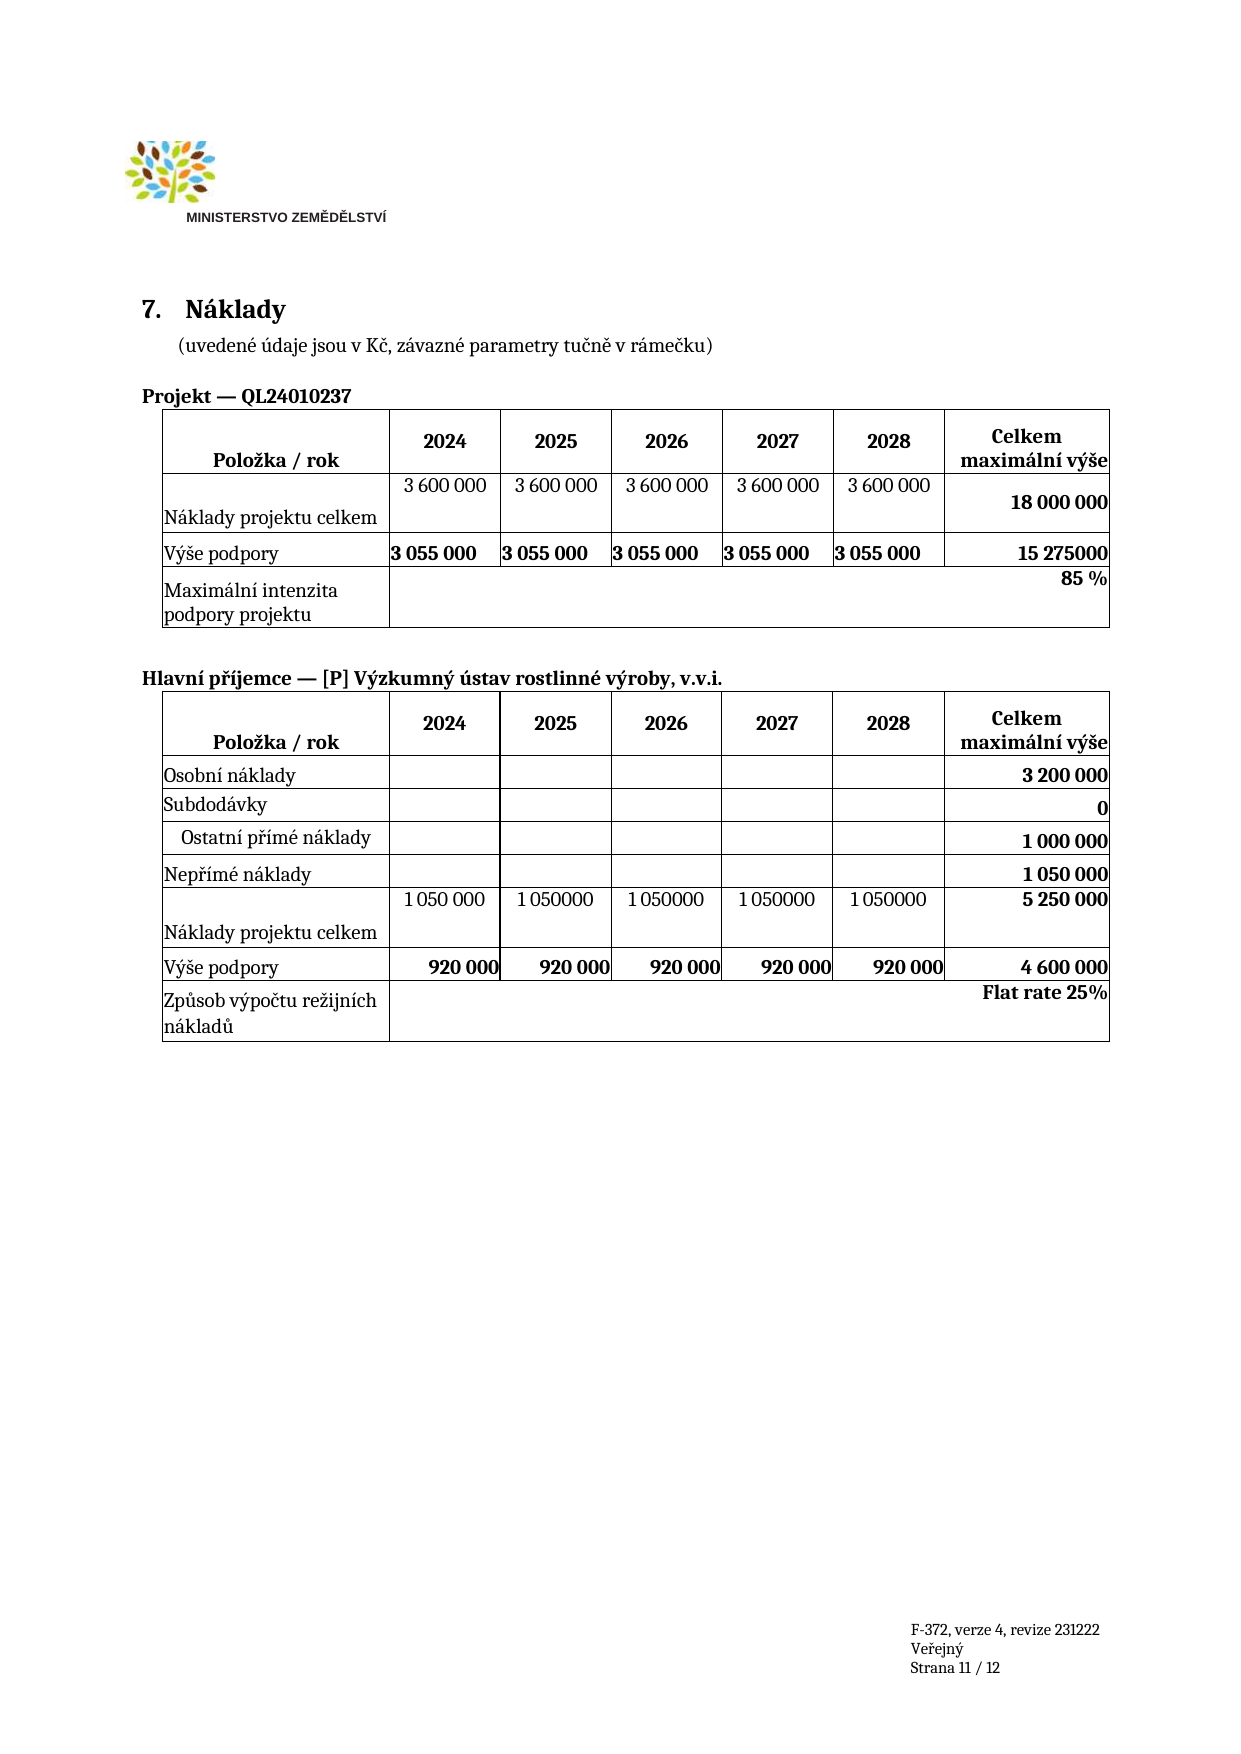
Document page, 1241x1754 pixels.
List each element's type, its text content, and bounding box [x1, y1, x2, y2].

table_cell 920 000 [390, 948, 499, 979]
table_cell 3 600 000 [501, 474, 611, 532]
table_cell 15 275000 [945, 533, 1109, 566]
table_cell [833, 789, 944, 821]
table_cell Ostatní přímé náklady [163, 822, 389, 854]
table_cell [501, 822, 611, 854]
table_cell 18 000 000 [945, 474, 1109, 532]
list Náklady [142, 294, 1130, 326]
text (uvedené údaje jsou v Kč, závazné parametry tučně v rámečku) [177, 334, 1130, 358]
table_cell [722, 789, 832, 821]
table_cell [612, 822, 721, 854]
table_cell Maximální intenzita podpory projektu [163, 567, 389, 627]
table_cell [833, 855, 944, 887]
table_cell [390, 855, 499, 887]
table_cell Způsob výpočtu režijních nákladů [163, 981, 389, 1041]
table_header 2028 [833, 692, 944, 755]
table_cell 3 600 000 [834, 474, 944, 532]
table_header 2024 [390, 692, 499, 755]
table_cell 4 600 000 [945, 948, 1109, 979]
table_cell Subdodávky [163, 789, 389, 821]
table_header 2025 [501, 410, 611, 473]
table_cell [390, 789, 499, 821]
table_cell 1 050000 [833, 888, 944, 947]
table_cell Flat rate 25% [390, 981, 1109, 1041]
table_cell Nepřímé náklady [163, 855, 389, 887]
table_cell 1 050000 [612, 888, 721, 947]
table_cell 5 250 000 [945, 888, 1109, 947]
table_cell [722, 756, 832, 788]
table_header 2025 [501, 692, 611, 755]
table_cell 0 [945, 789, 1109, 821]
table_cell [722, 855, 832, 887]
table_cell 1 050000 [722, 888, 832, 947]
text Hlavní příjemce — [P] Výzkumný ústav rostlinné výroby, v.v.i. [142, 667, 1130, 691]
text Projekt — QL24010237 [142, 385, 1130, 409]
table_cell 920 000 [612, 948, 721, 979]
table_cell [501, 855, 611, 887]
table_cell 920 000 [833, 948, 944, 979]
table_header Položka / rok [163, 410, 389, 473]
table_header 2027 [723, 410, 833, 473]
table_cell Osobní náklady [163, 756, 389, 788]
table_cell 3 600 000 [723, 474, 833, 532]
table_cell Náklady projektu celkem [163, 474, 389, 532]
table_header Celkem maximální výše [945, 692, 1109, 755]
table_cell [501, 756, 611, 788]
table_cell 920 000 [501, 948, 611, 979]
table_cell [612, 855, 721, 887]
table_cell 3 055 000 [834, 533, 944, 566]
table_header Celkem maximální výše [945, 410, 1109, 473]
table_cell 1 050000 [501, 888, 611, 947]
table_cell 1 000 000 [945, 822, 1109, 854]
table_cell [501, 789, 611, 821]
table_cell 3 055 000 [501, 533, 611, 566]
table_cell Výše podpory [163, 533, 389, 566]
table_header 2026 [612, 410, 722, 473]
table_cell [833, 756, 944, 788]
table_cell 3 055 000 [390, 533, 500, 566]
table_cell 1 050 000 [945, 855, 1109, 887]
table_cell Náklady projektu celkem [163, 888, 389, 947]
table_cell [612, 789, 721, 821]
table_cell [390, 756, 499, 788]
table_cell 3 200 000 [945, 756, 1109, 788]
table_cell 920 000 [722, 948, 832, 979]
table_cell 85 % [390, 567, 1109, 627]
table_header Položka / rok [163, 692, 389, 755]
picture [125, 141, 216, 203]
table_header 2026 [612, 692, 721, 755]
table_cell [390, 822, 499, 854]
table_cell [722, 822, 832, 854]
table_cell 3 600 000 [612, 474, 722, 532]
table_header 2028 [834, 410, 944, 473]
table_cell 3 600 000 [390, 474, 500, 532]
table_cell 3 055 000 [723, 533, 833, 566]
table_cell 3 055 000 [612, 533, 722, 566]
table_cell Výše podpory [163, 948, 389, 979]
table_cell [833, 822, 944, 854]
table_header 2024 [390, 410, 500, 473]
table_header 2027 [722, 692, 832, 755]
table_cell [612, 756, 721, 788]
table_cell 1 050 000 [390, 888, 499, 947]
